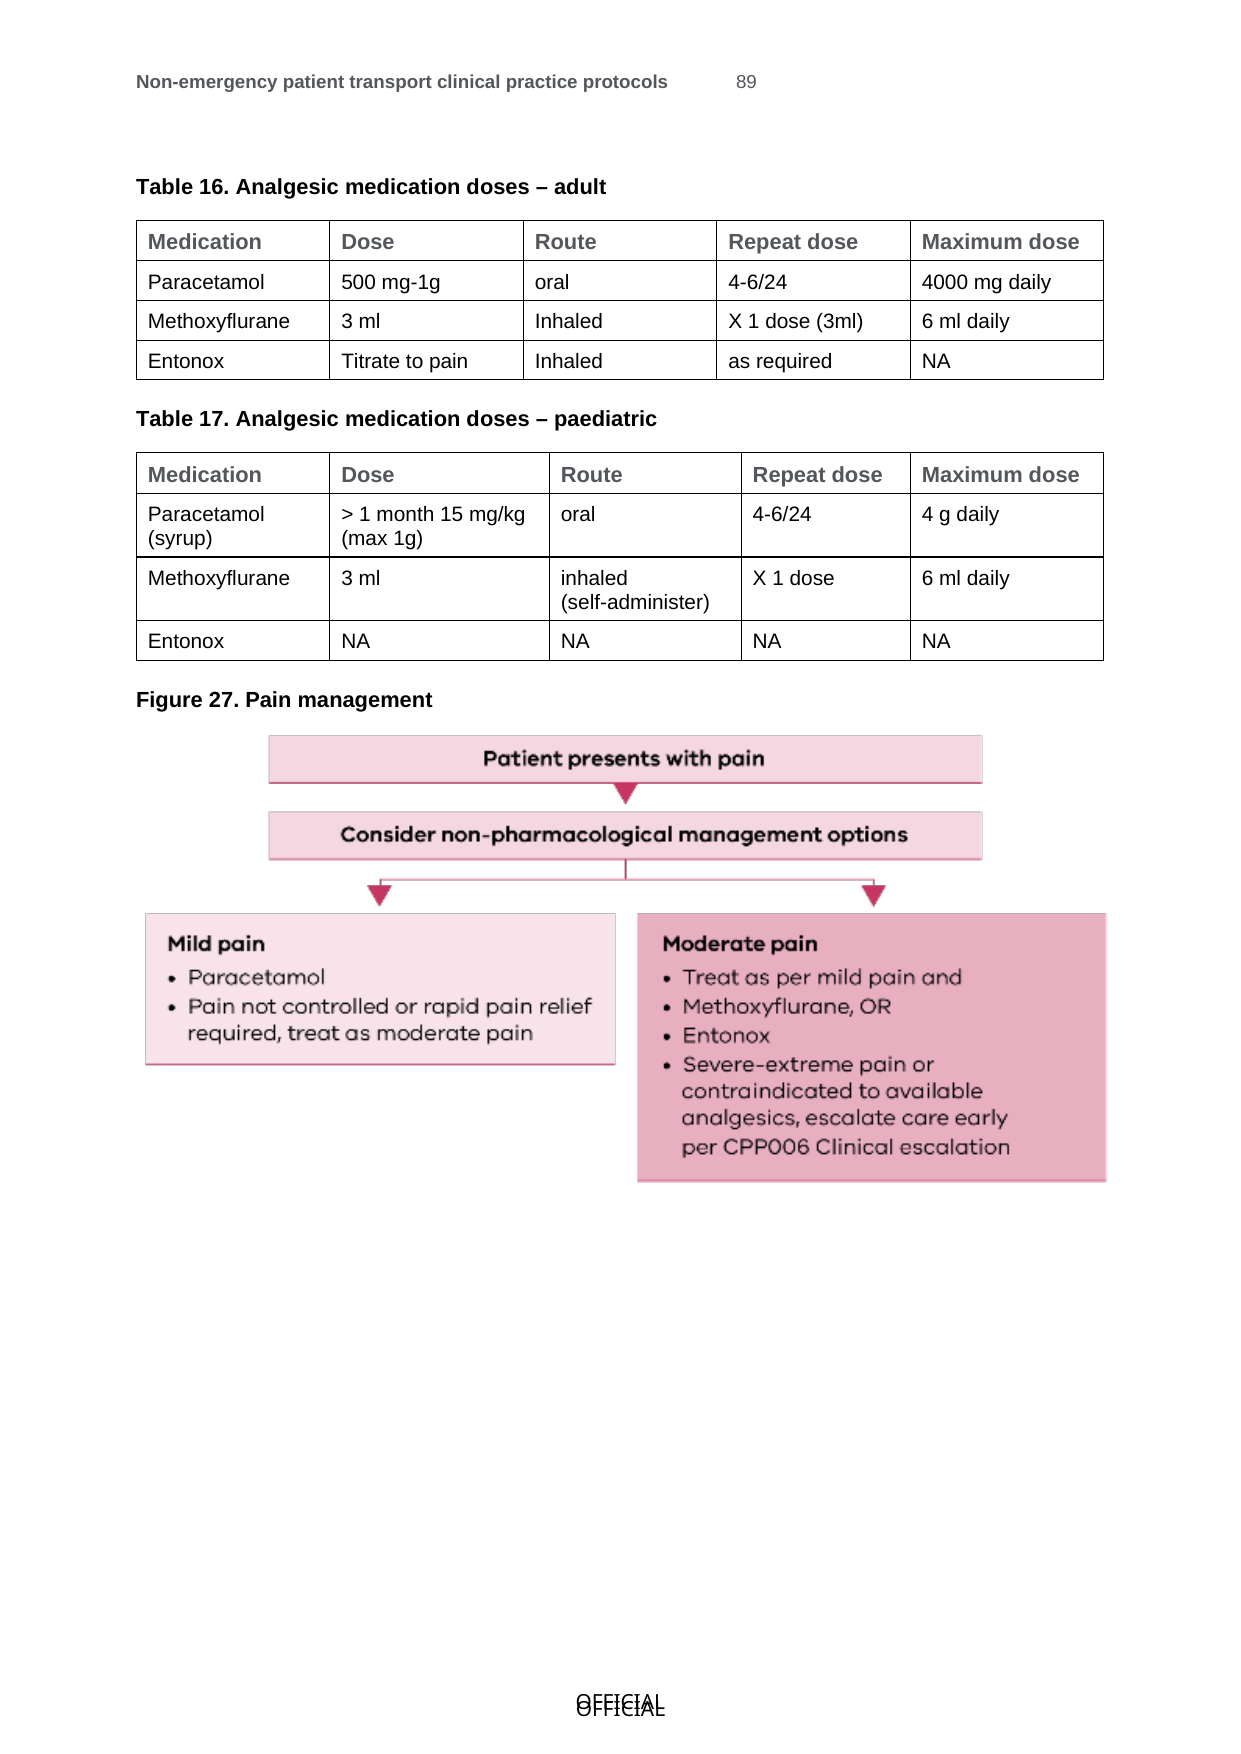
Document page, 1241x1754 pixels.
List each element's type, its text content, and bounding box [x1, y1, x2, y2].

table_header Maximum dose [911, 453, 1103, 493]
table_cell X 1 dose [742, 558, 910, 620]
table_header Route [550, 453, 741, 493]
table_cell Methoxyflurane [137, 558, 329, 620]
table_cell 4000 mg daily [911, 261, 1103, 300]
table_header Route [524, 221, 716, 260]
table_cell oral [550, 494, 741, 556]
table_cell oral [524, 261, 716, 300]
table_cell 4-6/24 [717, 261, 910, 300]
table_cell Inhaled [524, 341, 716, 379]
table_cell NA [742, 621, 910, 659]
table_header Medication [137, 221, 329, 260]
table_cell Methoxyflurane [137, 301, 329, 339]
table_header Repeat dose [742, 453, 910, 493]
table_header Repeat dose [717, 221, 910, 260]
table_header Dose [330, 453, 549, 493]
table_cell 3 ml [330, 301, 523, 339]
table_cell Paracetamol [137, 261, 329, 300]
table_cell NA [330, 621, 549, 659]
table_cell 6 ml daily [911, 558, 1103, 620]
table_cell Entonox [137, 621, 329, 659]
table_cell 3 ml [330, 558, 549, 620]
table_cell Entonox [137, 341, 329, 379]
table_cell Paracetamol (syrup) [137, 494, 329, 556]
table_cell NA [911, 341, 1103, 379]
table_header Maximum dose [911, 221, 1103, 260]
table_cell X 1 dose (3ml) [717, 301, 910, 339]
text Figure 27. Pain management [136, 686, 1104, 712]
picture [135, 723, 1120, 1250]
table_cell Titrate to pain [330, 341, 523, 379]
text Table 16. Analgesic medication doses – adult [136, 173, 1104, 199]
table_cell 4 g daily [911, 494, 1103, 556]
table_cell Inhaled [524, 301, 716, 339]
text Table 17. Analgesic medication doses – paediatric [136, 405, 1104, 431]
table_cell as required [717, 341, 910, 379]
table_header Dose [330, 221, 523, 260]
table_cell 500 mg-1g [330, 261, 523, 300]
table_cell NA [550, 621, 741, 659]
table_cell NA [911, 621, 1103, 659]
table_cell > 1 month 15 mg/kg (max 1g) [330, 494, 549, 556]
table_cell inhaled (self-administer) [550, 558, 741, 620]
table_header Medication [137, 453, 329, 493]
table_cell 4-6/24 [742, 494, 910, 556]
table_cell 6 ml daily [911, 301, 1103, 339]
